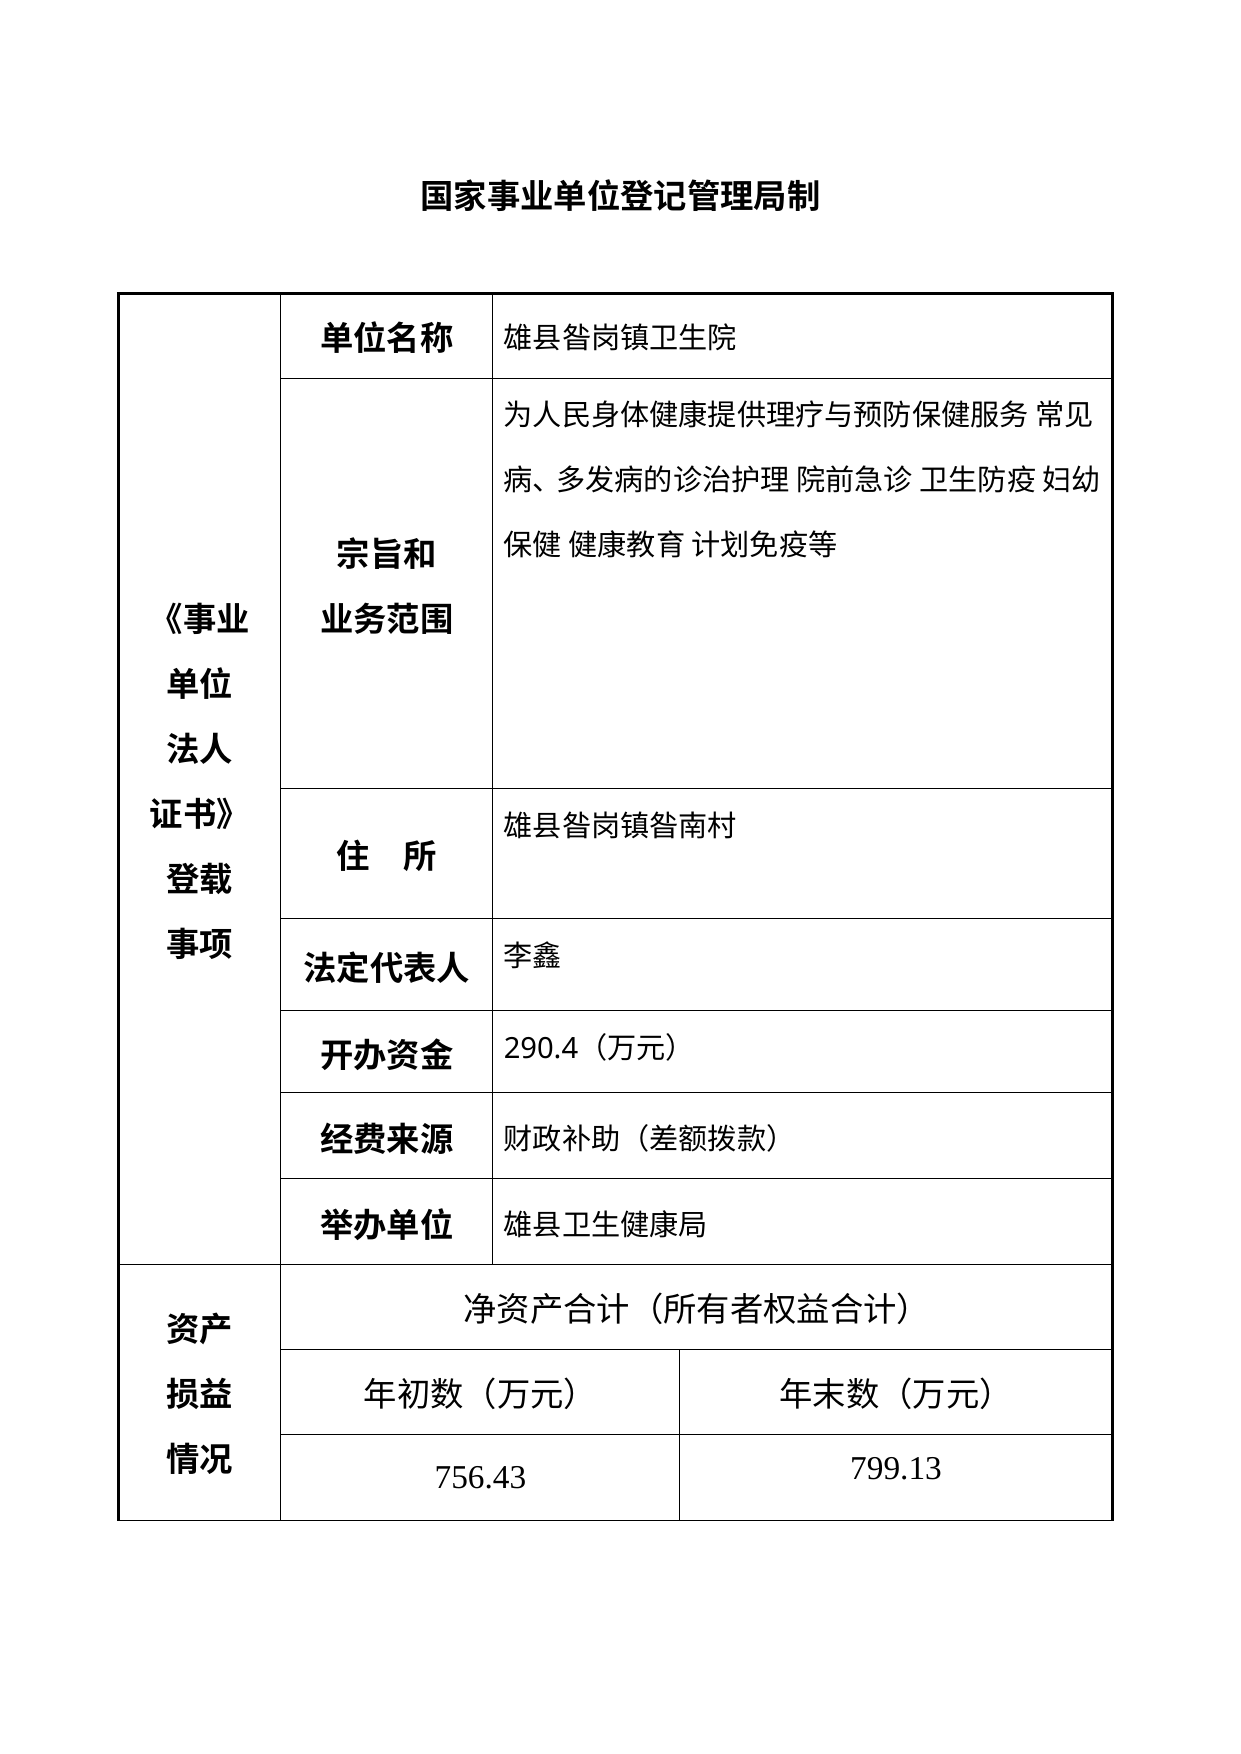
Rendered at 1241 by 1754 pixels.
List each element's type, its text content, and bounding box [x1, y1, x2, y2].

table_cell 290.4（万元） [493, 1011, 1111, 1092]
table_cell 净资产合计（所有者权益合计） [281, 1265, 1111, 1349]
table_cell 举办单位 [281, 1179, 492, 1264]
table_cell 财政补助（差额拨款） [493, 1093, 1111, 1178]
table_cell 799.13 [680, 1435, 1111, 1519]
table_cell 宗旨和 业务范围 [281, 379, 492, 788]
table_header 单位名称 [281, 295, 492, 377]
table_cell 雄县昝岗镇昝南村 [493, 789, 1111, 918]
table_cell 法定代表人 [281, 919, 492, 1010]
table_cell 住 所 [281, 789, 492, 918]
table_cell 为人民身体健康提供理疗与预防保健服务 常见病、多发病的诊治护理 院前急诊 卫生防疫 妇幼保健 健康教育 计划免疫等 [493, 379, 1111, 788]
table_cell 雄县卫生健康局 [493, 1179, 1111, 1264]
table_cell 756.43 [281, 1435, 679, 1519]
table_cell 年初数（万元） [281, 1350, 679, 1434]
table_cell 经费来源 [281, 1093, 492, 1178]
text 国家事业单位登记管理局制 [118, 162, 1122, 227]
table_header 雄县昝岗镇卫生院 [493, 295, 1111, 377]
table_cell 开办资金 [281, 1011, 492, 1092]
table_header 《事业 单位 法人 证书》 登载 事项 [120, 295, 280, 1264]
table_cell 资产 损益 情况 [120, 1265, 280, 1519]
table_cell 年末数（万元） [680, 1350, 1111, 1434]
table_cell 李鑫 [493, 919, 1111, 1010]
